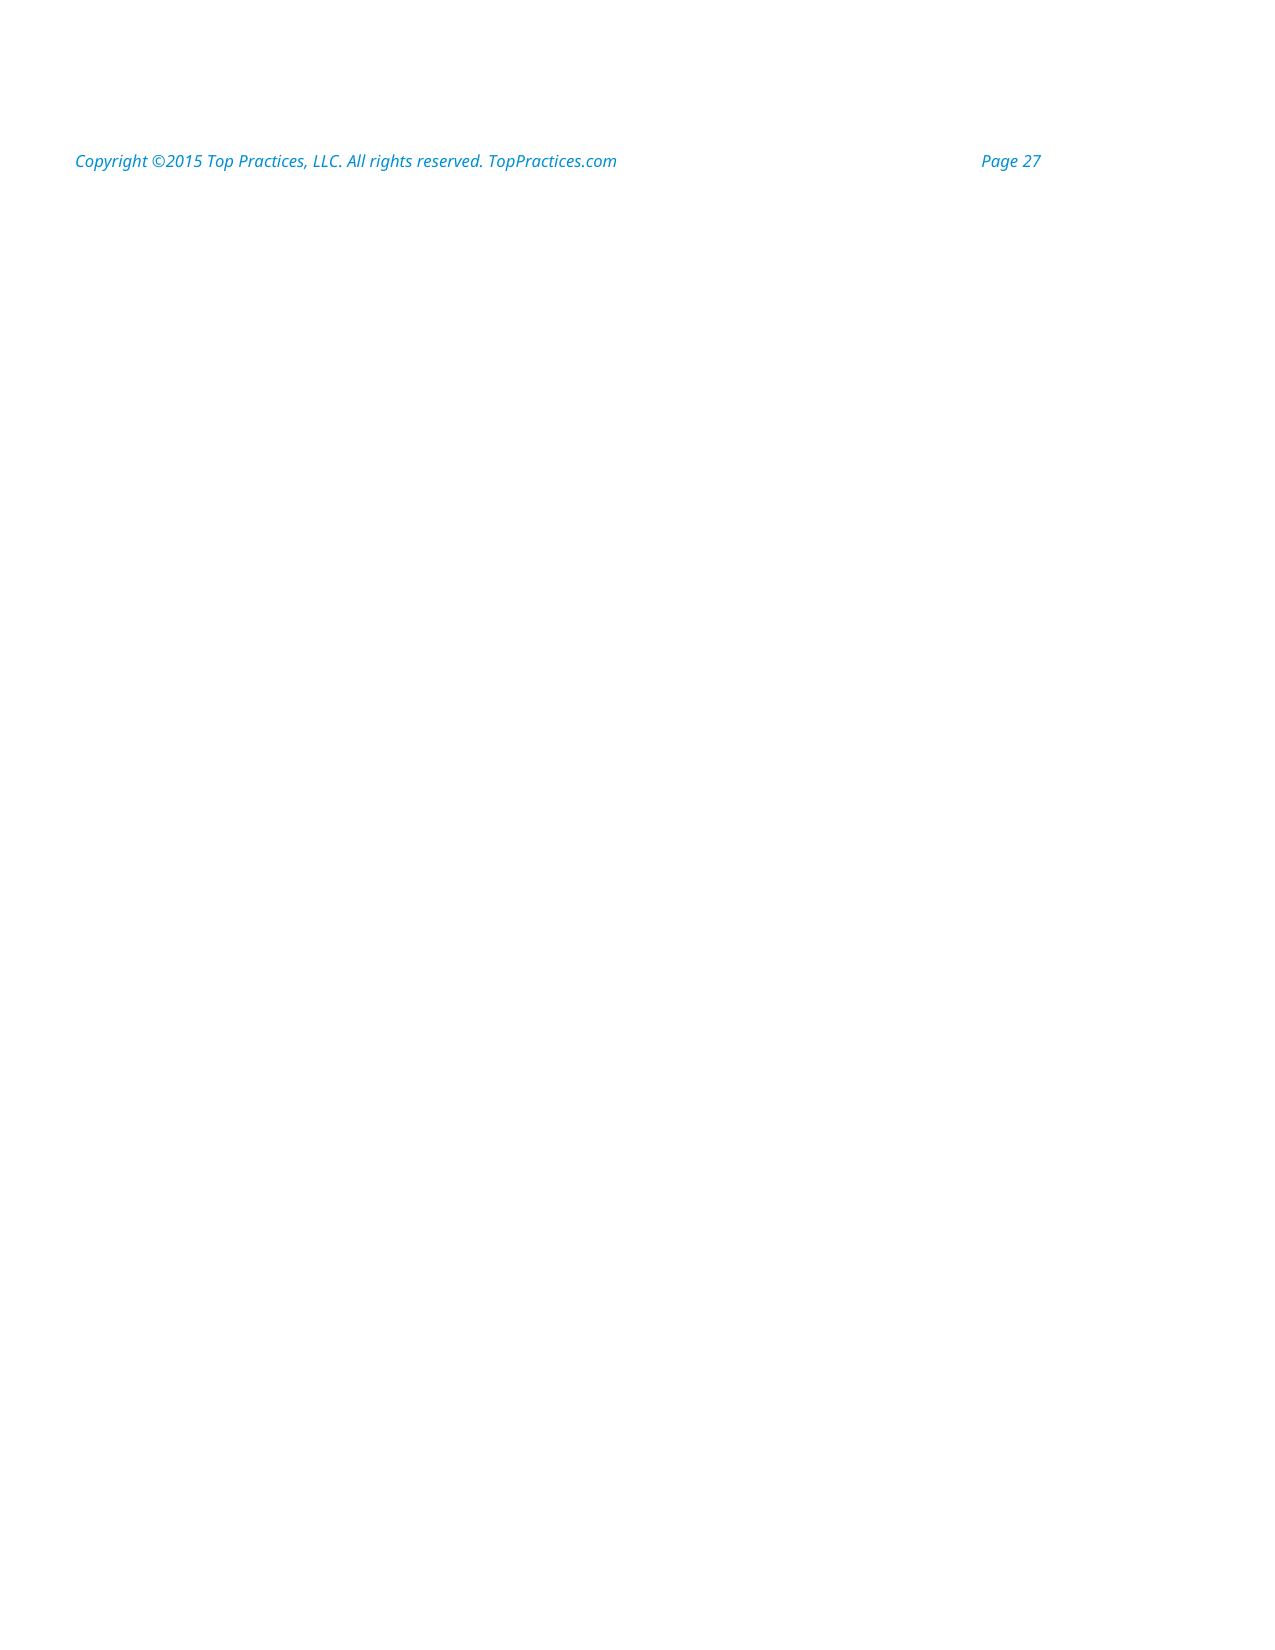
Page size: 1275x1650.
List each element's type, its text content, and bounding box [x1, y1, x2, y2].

picture [152, 155, 164, 167]
text Copyright ©2015 Top Practices, LLC. All rights reserved. TopPractices.com Page 27 [75, 150, 1125, 172]
